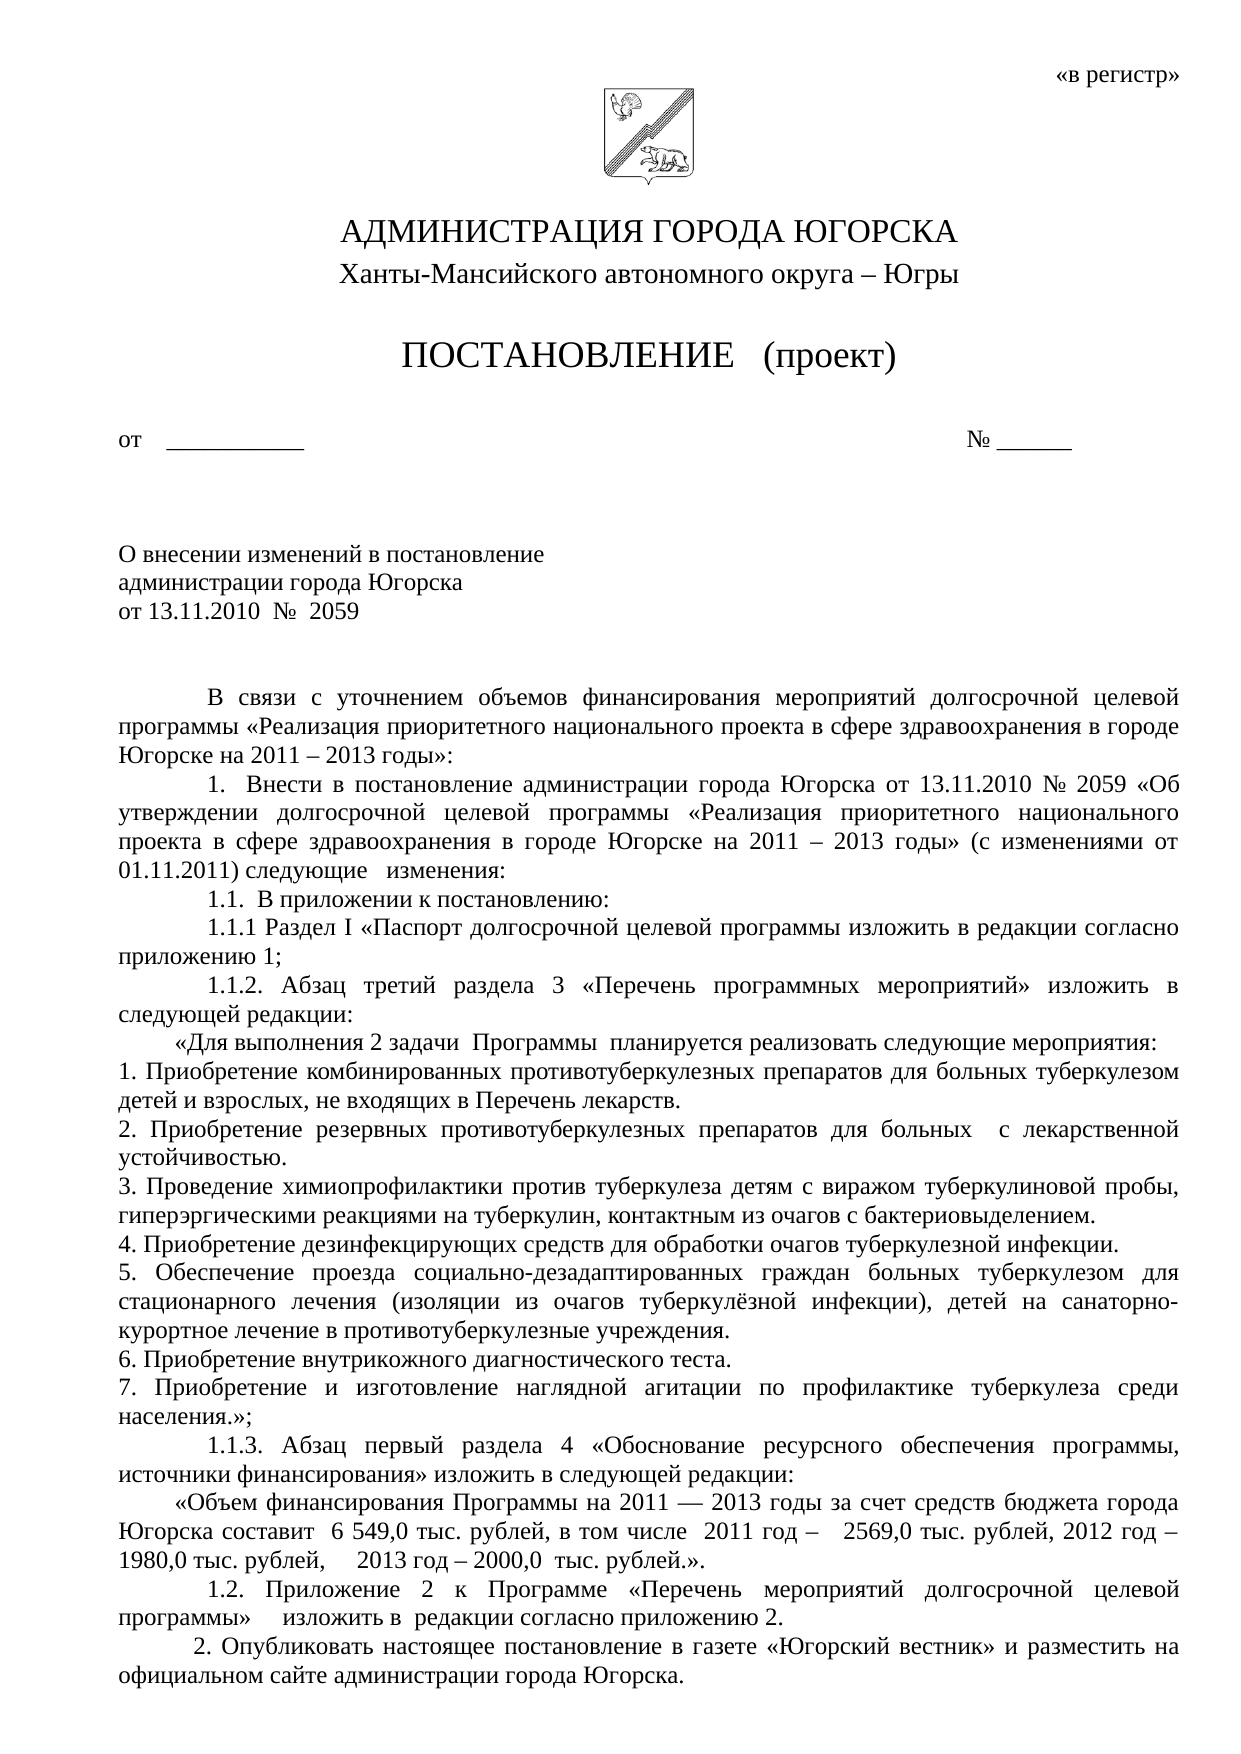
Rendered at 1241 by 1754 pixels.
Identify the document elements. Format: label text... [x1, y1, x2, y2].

text В связи с уточнением объемов финансирования мероприятий долгосрочной целевой программы «Реализация приоритетного национального проекта в сфере здравоохранения в городе Югорске на 2011 – 2013 годы»: [118, 682, 1180, 769]
text 4. Приобретение дезинфекцирующих средств для обработки очагов туберкулезной инфекции. [118, 1229, 1180, 1257]
text «Для выполнения 2 задачи Программы планируется реализовать следующие мероприятия: [118, 1027, 1180, 1056]
text 2. Приобретение резервных противотуберкулезных препаратов для больных с лекарственной устойчивостью. [118, 1114, 1180, 1171]
text 1.1. В приложении к постановлению: [118, 884, 1180, 912]
text 5. Обеспечение проезда социально-дезадаптированных граждан больных туберкулезом для стационарного лечения (изоляции из очагов туберкулёзной инфекции), детей на санаторно-курортное лечение в противотуберкулезные учреждения. [118, 1257, 1180, 1344]
text 7. Приобретение и изготовление наглядной агитации по профилактике туберкулеза среди населения.»; [118, 1372, 1180, 1430]
text 3. Проведение химиопрофилактики против туберкулеза детям с виражом туберкулиновой пробы, гиперэргическими реакциями на туберкулин, контактным из очагов с бактериовыделением. [118, 1171, 1180, 1229]
text 1. Приобретение комбинированных противотуберкулезных препаратов для больных туберкулезом детей и взрослых, не входящих в Перечень лекарств. [118, 1056, 1180, 1114]
text 1.1.3. Абзац первый раздела 4 «Обоснование ресурсного обеспечения программы, источники финансирования» изложить в следующей редакции: [118, 1430, 1180, 1487]
picture [603, 87, 695, 187]
text 1. Внести в постановление администрации города Югорска от 13.11.2010 № 2059 «Об утверждении долгосрочной целевой программы «Реализация приоритетного национального проекта в сфере здравоохранения в городе Югорске на 2011 – 2013 годы» (с изменениями от 01.11.2011) следующие изменения: [118, 769, 1180, 884]
text 1.1.2. Абзац третий раздела 3 «Перечень программных мероприятий» изложить в следующей редакции: [118, 970, 1180, 1027]
text Ханты-Мансийского автономного округа – Югры [118, 256, 1180, 289]
subtitle АДМИНИСТРАЦИЯ ГОРОДА ЮГОРСКА [118, 211, 1180, 249]
text от ___________ № ______ [118, 424, 1180, 452]
text администрации города Югорска [118, 567, 1180, 596]
text 6. Приобретение внутрикожного диагностического теста. [118, 1344, 1180, 1372]
text «в регистр» [118, 59, 1180, 88]
text от 13.11.2010 № 2059 [118, 596, 1180, 625]
text 1.1.1 Раздел I «Паспорт долгосрочной целевой программы изложить в редакции согласно приложению 1; [118, 912, 1180, 970]
text 2. Опубликовать настоящее постановление в газете «Югорский вестник» и разместить на официальном сайте администрации города Югорска. [118, 1631, 1180, 1689]
text О внесении изменений в постановление [118, 539, 1180, 567]
text «Объем финансирования Программы на 2011 — 2013 годы за счет средств бюджета города Югорска составит 6 549,0 тыс. рублей, в том числе 2011 год – 2569,0 тыс. рублей, 2012 год – 1980,0 тыс. рублей, 2013 год – 2000,0 тыс. рублей.». [118, 1487, 1180, 1574]
text 1.2. Приложение 2 к Программе «Перечень мероприятий долгосрочной целевой программы» изложить в редакции согласно приложению 2. [118, 1574, 1180, 1631]
text ПОСТАНОВЛЕНИЕ (проект) [118, 332, 1180, 376]
